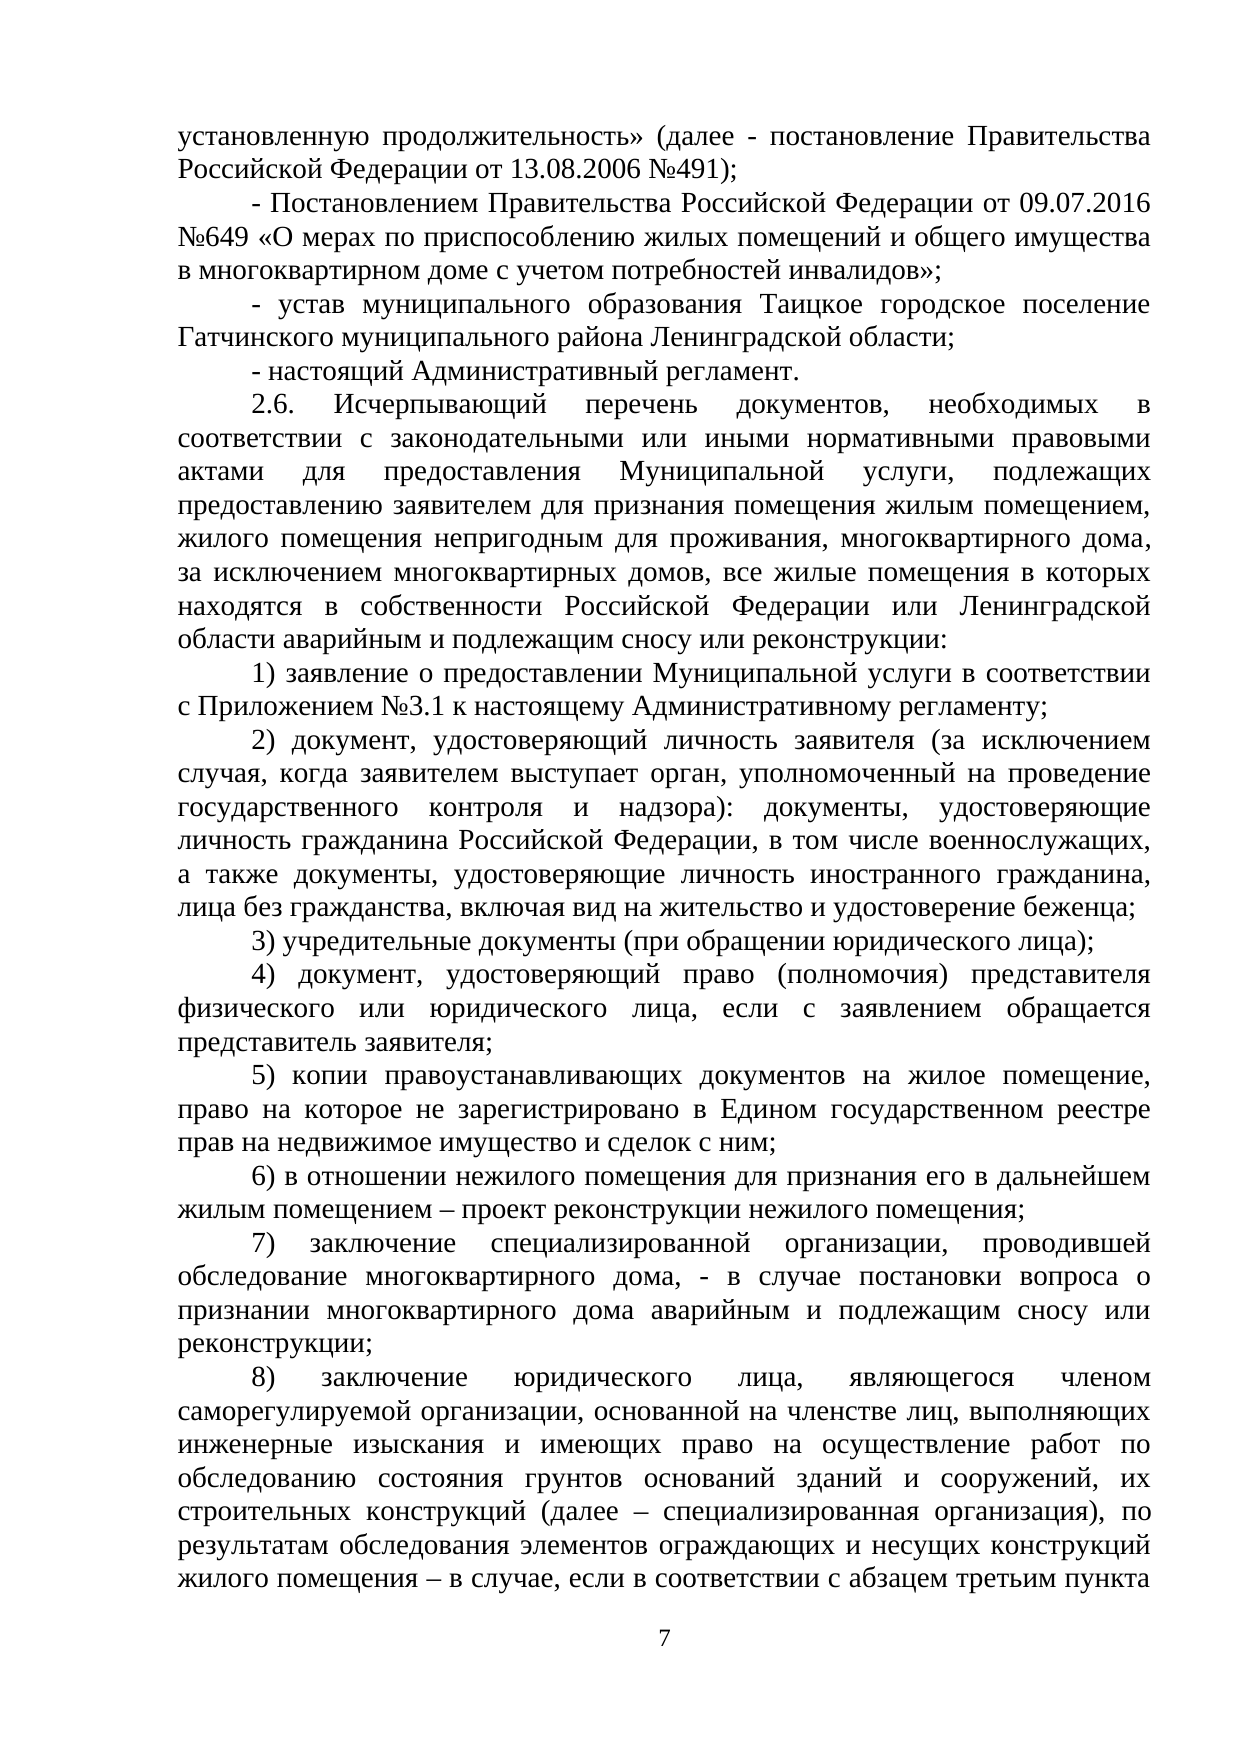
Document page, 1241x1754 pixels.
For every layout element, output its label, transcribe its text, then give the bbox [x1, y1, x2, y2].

text 3) учредительные документы (при обращении юридического лица); [177, 923, 1152, 957]
text 7) заключение специализированной организации, проводившей обследование многоквартирного дома, - в случае постановки вопроса о признании многоквартирного дома аварийным и подлежащим сносу или реконструкции; [177, 1225, 1152, 1359]
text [177, 118, 1152, 185]
text 1) заявление о предоставлении Муниципальной услуги в соответствии с Приложением №3.1 к настоящему Административному регламенту; [177, 655, 1152, 722]
text 2.6. Исчерпывающий перечень документов, необходимых в соответствии с законодательными или иными нормативными правовыми актами для предоставления Муниципальной услуги, подлежащих предоставлению заявителем для признания помещения жилым помещением, жилого помещения непригодным для проживания, многоквартирного дома, за исключением многоквартирных домов, все жилые помещения в которых находятся в собственности Российской Федерации или Ленинградской области аварийным и подлежащим сносу или реконструкции: [177, 386, 1152, 655]
text - Постановлением Правительства Российской Федерации от 09.07.2016 №649 «О мерах по приспособлению жилых помещений и общего имущества в многоквартирном доме с учетом потребностей инвалидов»; [177, 185, 1152, 286]
text - устав муниципального образования Таицкое городское поселение Гатчинского муниципального района Ленинградской области; [177, 286, 1152, 353]
text 6) в отношении нежилого помещения для признания его в дальнейшем жилым помещением – проект реконструкции нежилого помещения; [177, 1158, 1152, 1225]
text - настоящий Административный регламент. [177, 353, 1152, 386]
text 5) копии правоустанавливающих документов на жилое помещение, право на которое не зарегистрировано в Едином государственном реестре прав на недвижимое имущество и сделок с ним; [177, 1057, 1152, 1158]
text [177, 1359, 1152, 1594]
text 2) документ, удостоверяющий личность заявителя (за исключением случая, когда заявителем выступает орган, уполномоченный на проведение государственного контроля и надзора): документы, удостоверяющие личность гражданина Российской Федерации, в том числе военнослужащих, а также документы, удостоверяющие личность иностранного гражданина, лица без гражданства, включая вид на жительство и удостоверение беженца; [177, 722, 1152, 923]
text 4) документ, удостоверяющий право (полномочия) представителя физического или юридического лица, если с заявлением обращается представитель заявителя; [177, 957, 1152, 1057]
